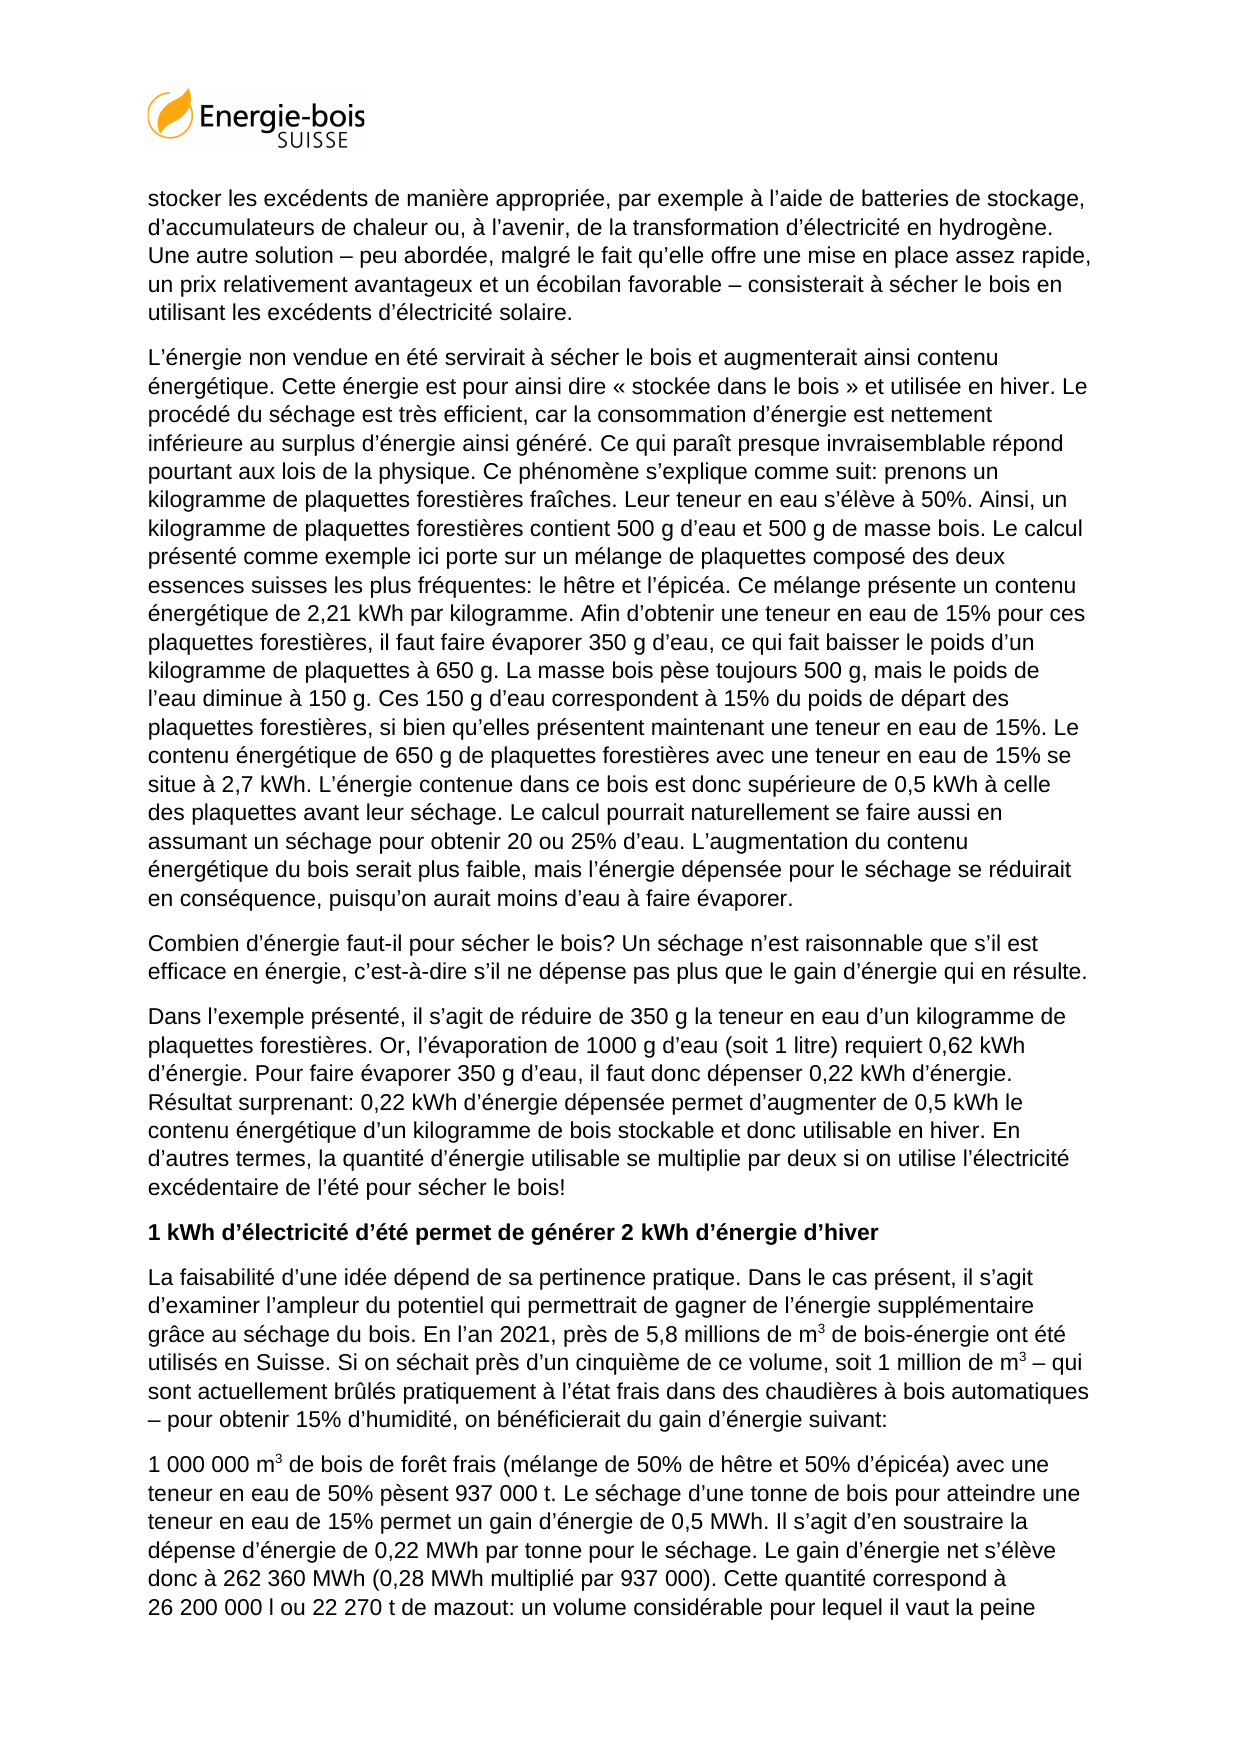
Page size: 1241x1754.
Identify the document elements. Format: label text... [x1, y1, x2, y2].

text 1 kWh d’électricité d’été permet de générer 2 kWh d’énergie d’hiver [148, 1219, 1093, 1245]
picture [147, 88, 365, 148]
text La faisabilité d’une idée dépend de sa pertinence pratique. Dans le cas présent, il s’agit d’examiner l’ampleur du potentiel qui permettrait de gagner de l’énergie supplémentaire grâce au séchage du bois. En l’an 2021, près de 5,8 millions de m3 de bois-énergie ont été utilisés en Suisse. Si on séchait près d’un cinquième de ce volume, soit 1 million de m3 – qui sont actuellement brûlés pratiquement à l’état frais dans des chaudières à bois automatiques – pour obtenir 15% d’humidité, on bénéficierait du gain d’énergie suivant: [148, 1264, 1093, 1432]
text Dans l’exemple présenté, il s’agit de réduire de 350 g la teneur en eau d’un kilogramme de plaquettes forestières. Or, l’évaporation de 1000 g d’eau (soit 1 litre) requiert 0,62 kWh d’énergie. Pour faire évaporer 350 g d’eau, il faut donc dépenser 0,22 kWh d’énergie. Résultat surprenant: 0,22 kWh d’énergie dépensée permet d’augmenter de 0,5 kWh le contenu énergétique d’un kilogramme de bois stockable et donc utilisable en hiver. En d’autres termes, la quantité d’énergie utilisable se multiplie par deux si on utilise l’électricité excédentaire de l’été pour sécher le bois! [148, 1003, 1093, 1200]
text Combien d’énergie faut-il pour sécher le bois? Un séchage n’est raisonnable que s’il est efficace en énergie, c’est-à-dire s’il ne dépense pas plus que le gain d’énergie qui en résulte. [148, 929, 1093, 984]
text L’énergie non vendue en été servirait à sécher le bois et augmenterait ainsi contenu énergétique. Cette énergie est pour ainsi dire « stockée dans le bois » et utilisée en hiver. Le procédé du séchage est très efficient, car la consommation d’énergie est nettement inférieure au surplus d’énergie ainsi généré. Ce qui paraît presque invraisemblable répond pourtant aux lois de la physique. Ce phénomène s’explique comme suit: prenons un kilogramme de plaquettes forestières fraîches. Leur teneur en eau s’élève à 50%. Ainsi, un kilogramme de plaquettes forestières contient 500 g d’eau et 500 g de masse bois. Le calcul présenté comme exemple ici porte sur un mélange de plaquettes composé des deux essences suisses les plus fréquentes: le hêtre et l’épicéa. Ce mélange présente un contenu énergétique de 2,21 kWh par kilogramme. Afin d’obtenir une teneur en eau de 15% pour ces plaquettes forestières, il faut faire évaporer 350 g d’eau, ce qui fait baisser le poids d’un kilogramme de plaquettes à 650 g. La masse bois pèse toujours 500 g, mais le poids de l’eau diminue à 150 g. Ces 150 g d’eau correspondent à 15% du poids de départ des plaquettes forestières, si bien qu’elles présentent maintenant une teneur en eau de 15%. Le contenu énergétique de 650 g de plaquettes forestières avec une teneur en eau de 15% se situe à 2,7 kWh. L’énergie contenue dans ce bois est donc supérieure de 0,5 kWh à celle des plaquettes avant leur séchage. Le calcul pourrait naturellement se faire aussi en assumant un séchage pour obtenir 20 ou 25% d’eau. L’augmentation du contenu énergétique du bois serait plus faible, mais l’énergie dépensée pour le séchage se réduirait en conséquence, puisqu’on aurait moins d’eau à faire évaporer. [148, 344, 1093, 911]
